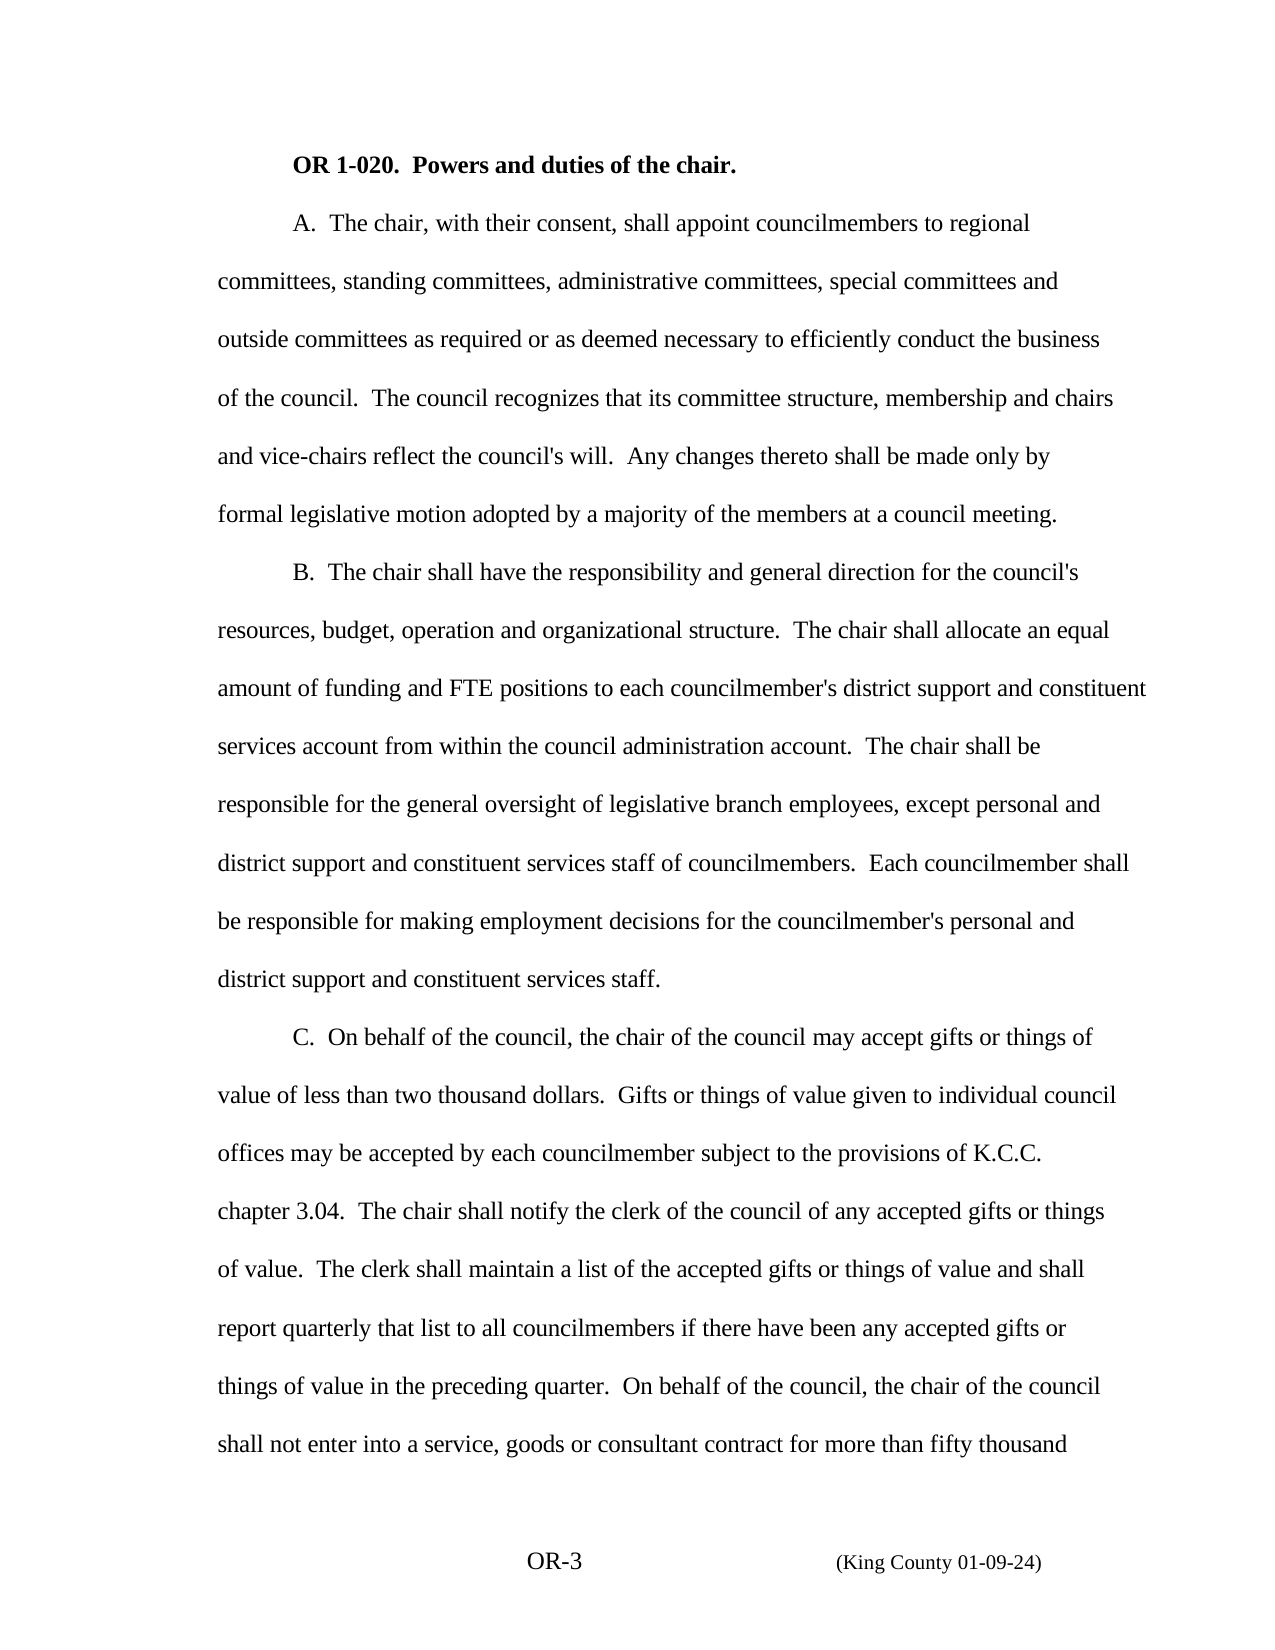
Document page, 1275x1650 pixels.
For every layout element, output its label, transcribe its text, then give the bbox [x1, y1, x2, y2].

text A. The chair, with their consent, shall appoint councilmembers to regional committees, standing committees, administrative committees, special committees and outside committees as required or as deemed necessary to efficiently conduct the business of the council. The council recognizes that its committee structure, membership and chairs and vice-chairs reflect the council's will. Any changes thereto shall be made only by formal legislative motion adopted by a majority of the members at a council meeting. [217, 208, 1116, 528]
text OR 1-020. Powers and duties of the chair. [217, 150, 1116, 179]
text B. The chair shall have the responsibility and general direction for the council's resources, budget, operation and organizational structure. The chair shall allocate an equal amount of funding and FTE positions to each councilmember's district support and constituent services account from within the council administration account. The chair shall be responsible for the general oversight of legislative branch employees, except personal and district support and constituent services staff of councilmembers. Each councilmember shall be responsible for making employment decisions for the councilmember's personal and district support and constituent services staff. [217, 557, 1146, 993]
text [217, 1022, 1116, 1458]
